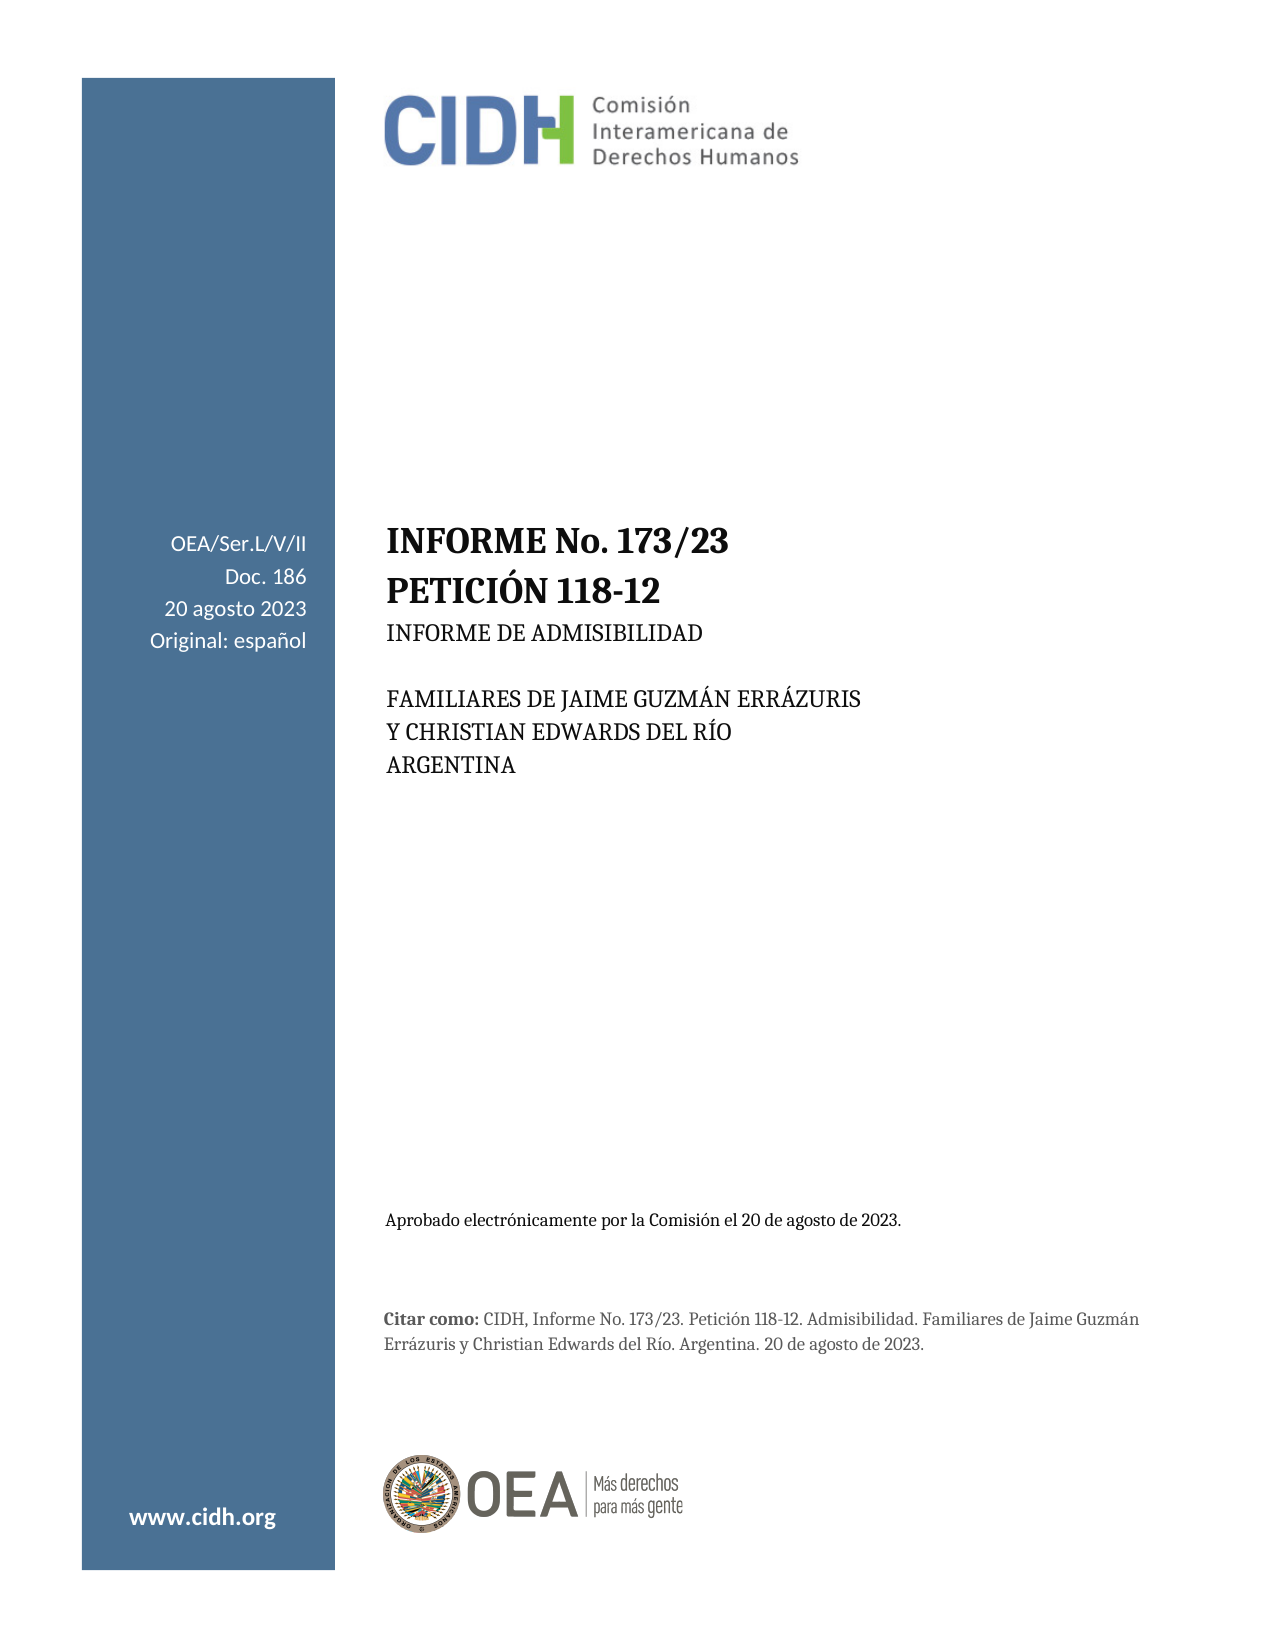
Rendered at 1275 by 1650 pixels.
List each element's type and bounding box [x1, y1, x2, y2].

picture [383, 1455, 683, 1533]
picture [375, 87, 810, 172]
